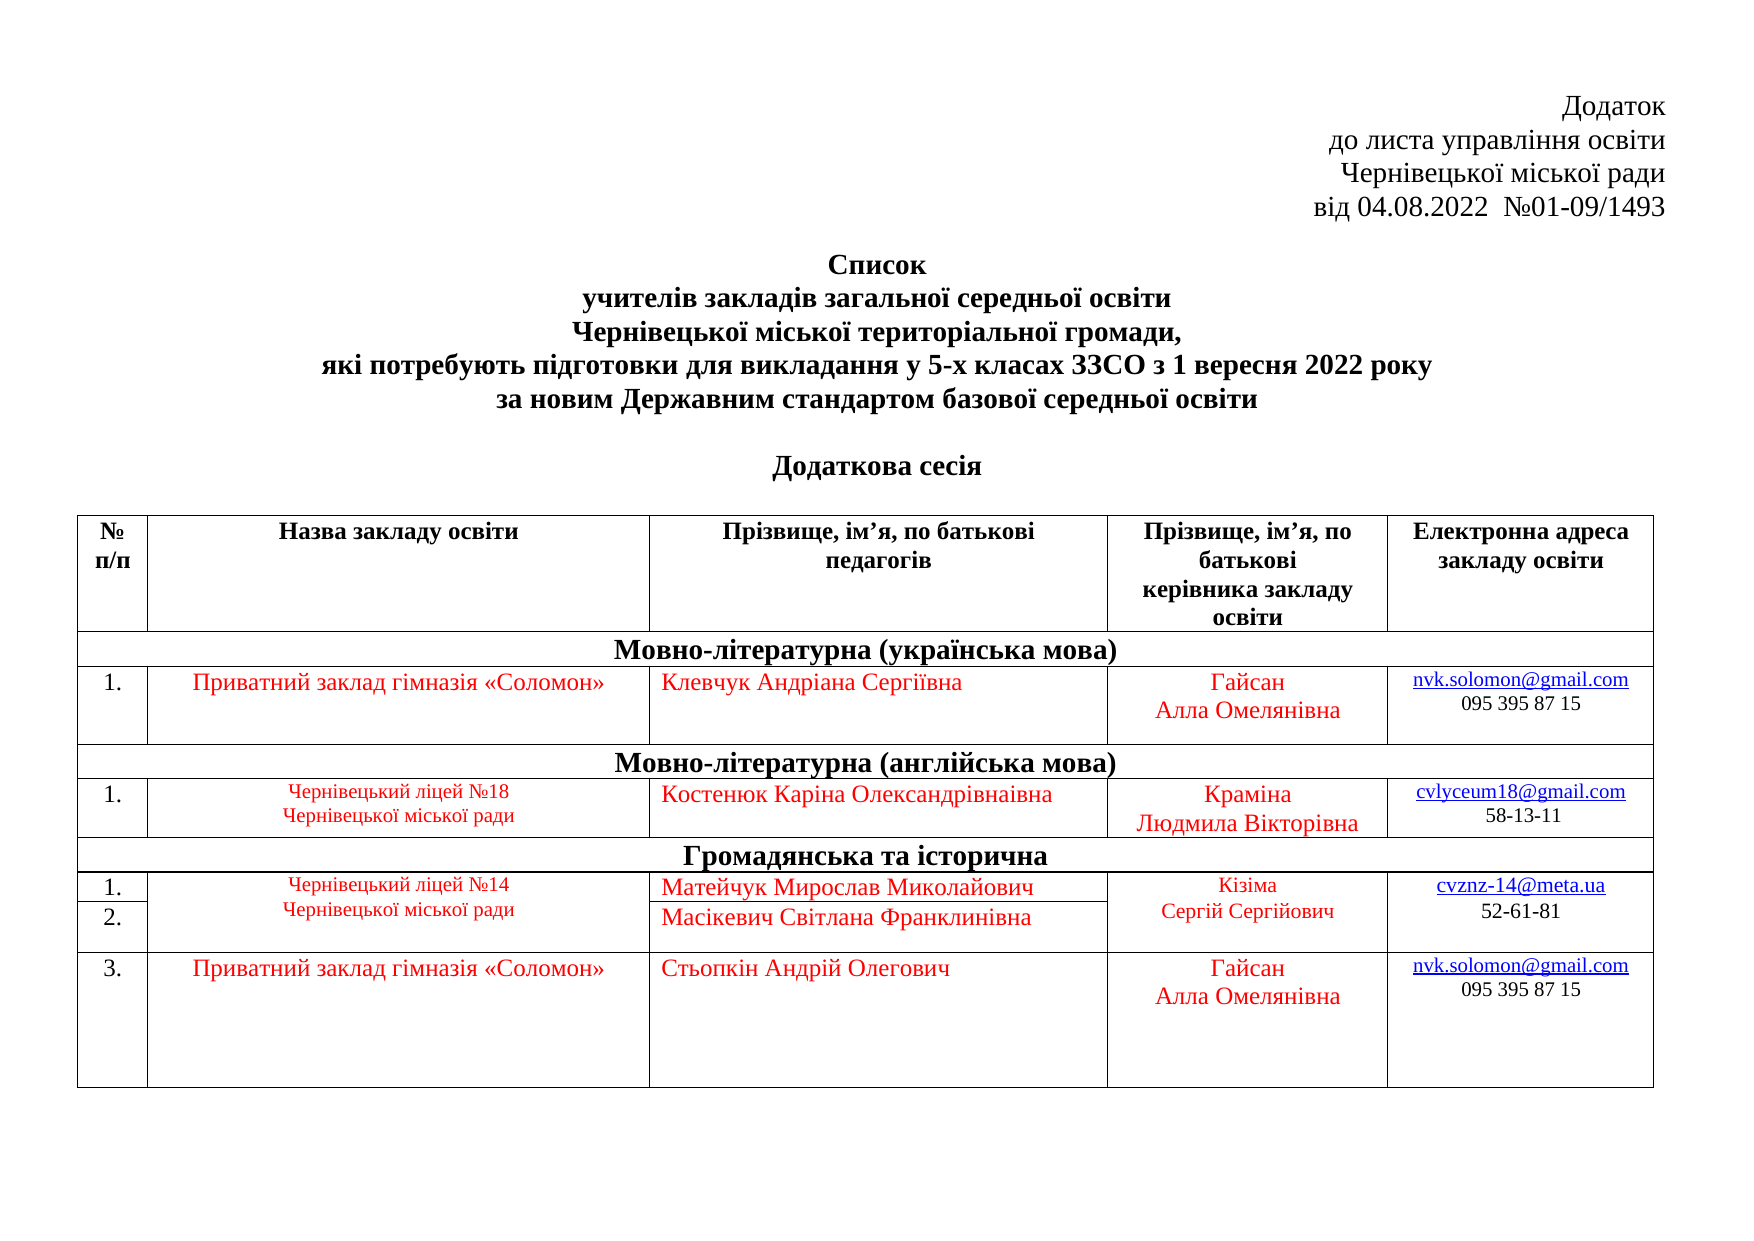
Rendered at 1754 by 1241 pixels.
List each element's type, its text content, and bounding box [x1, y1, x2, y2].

text до листа управління освіти [88, 122, 1665, 156]
table_header Прізвище, ім’я, по батькові керівника закладу освіти [1108, 516, 1387, 631]
table_cell 1. [78, 667, 147, 744]
table_cell Кізіма Сергій Сергійович [1108, 873, 1387, 952]
table_cell 1. [78, 779, 147, 837]
table_cell Приватний заклад гімназія «Соломон» [148, 667, 649, 744]
table_cell 2. [78, 902, 147, 952]
table_cell Масікевич Світлана Франклинівна [650, 902, 1107, 952]
table_header Прізвище, ім’я, по батькові педагогів [650, 516, 1107, 631]
text Додаток [88, 88, 1665, 122]
table_cell Гайсан Алла Омелянівна [1108, 667, 1387, 744]
table_header № п/п [78, 516, 147, 631]
text Додаткова сесія [88, 448, 1665, 482]
table_cell nvk.solomon@gmail.com 095 395 87 15 [1388, 667, 1653, 744]
table_cell cvznz-14@meta.ua 52-61-81 [1388, 873, 1653, 952]
table_cell Костенюк Каріна Олександрівнаівна [650, 779, 1107, 837]
text за новим Державним стандартом базової середньої освіти [88, 381, 1665, 414]
table_cell Матейчук Мирослав Миколайович [650, 873, 1107, 901]
table_cell nvk.solomon@gmail.com 095 395 87 15 [1388, 953, 1653, 1087]
text Чернівецької міської ради [88, 156, 1665, 189]
text Чернівецької міської територіальної громади, [88, 314, 1665, 347]
text Список [88, 247, 1665, 280]
table_cell Краміна Людмила Вікторівна [1108, 779, 1387, 837]
table_cell Гайсан Алла Омелянівна [1108, 953, 1387, 1087]
table_cell Мовно-літературна (українська мова) [78, 632, 1653, 666]
text від 04.08.2022 №01-09/1493 [88, 189, 1665, 223]
table_cell 3. [78, 953, 147, 1087]
table_cell cvlyceum18@gmail.com 58-13-11 [1388, 779, 1653, 837]
text які потребують підготовки для викладання у 5-х класах ЗЗСО з 1 вересня 2022 року [88, 347, 1665, 381]
table_cell 1. [78, 873, 147, 901]
table_header Назва закладу освіти [148, 516, 649, 631]
table_cell Громадянська та історична [78, 838, 1653, 871]
table_cell Мовно-літературна (англійська мова) [78, 745, 1653, 778]
table_cell Стьопкін Андрій Олегович [650, 953, 1107, 1087]
table_header Електронна адреса закладу освіти [1388, 516, 1653, 631]
table_cell Чернівецький ліцей №14 Чернівецької міської ради [148, 873, 649, 952]
table_cell Чернівецький ліцей №18 Чернівецької міської ради [148, 779, 649, 837]
text учителів закладів загальної середньої освіти [88, 280, 1665, 314]
table_cell Клевчук Андріана Сергіївна [650, 667, 1107, 744]
table_cell Приватний заклад гімназія «Соломон» [148, 953, 649, 1087]
